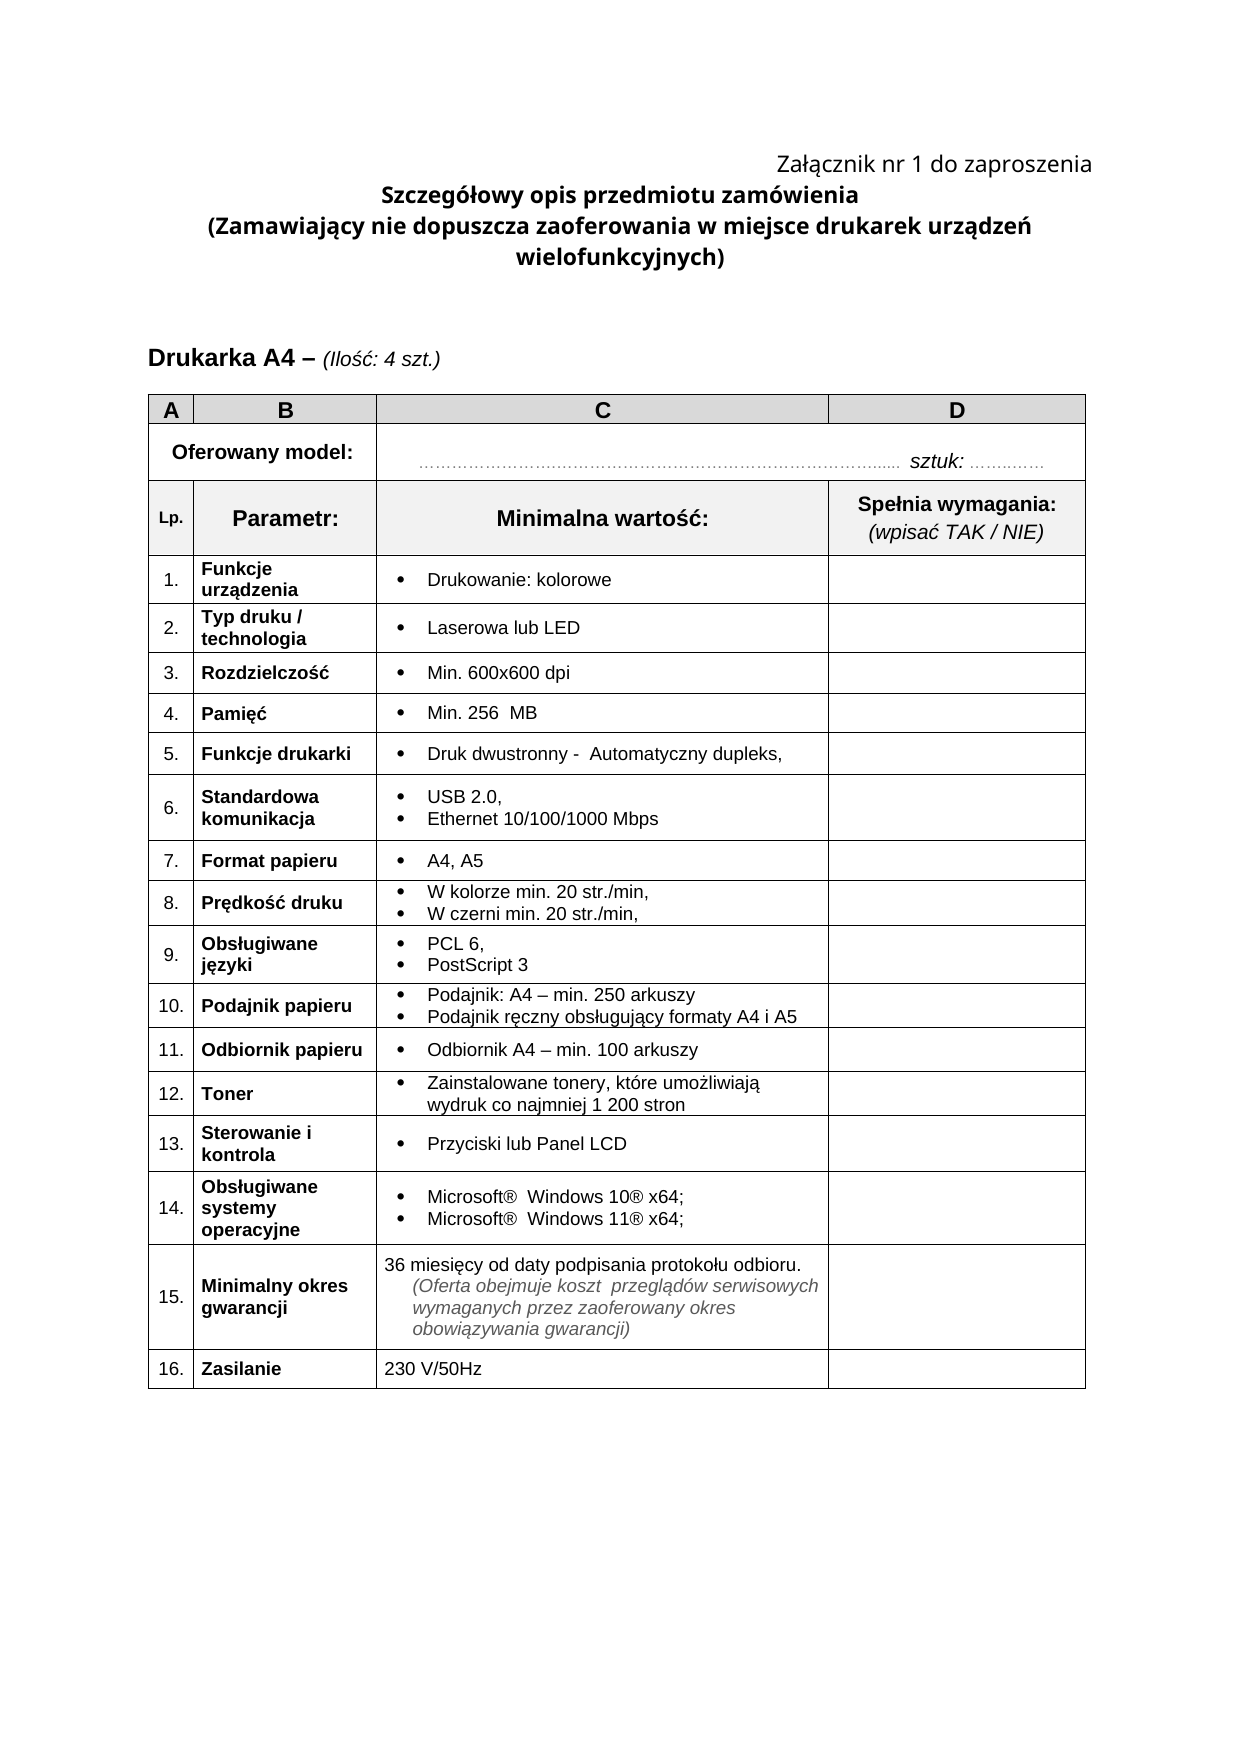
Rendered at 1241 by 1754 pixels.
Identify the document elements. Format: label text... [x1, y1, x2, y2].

table_cell 10. [149, 984, 193, 1027]
table_cell 12. [149, 1072, 193, 1115]
table_cell 8. [149, 881, 193, 924]
table_cell Laserowa lub LED [377, 604, 828, 652]
table_header A [149, 395, 193, 423]
table_cell 230 V/50Hz [377, 1350, 828, 1388]
table_cell Typ druku / technologia [194, 604, 376, 652]
table_cell 16. [149, 1350, 193, 1388]
table_cell 7. [149, 841, 193, 880]
table_cell Microsoft® Windows 10® x64; Microsoft® Windows 11® x64; [377, 1172, 828, 1243]
table_cell Prędkość druku [194, 881, 376, 924]
table_cell USB 2.0, Ethernet 10/100/1000 Mbps [377, 775, 828, 840]
table_cell [829, 1350, 1085, 1388]
table_cell Odbiornik papieru [194, 1028, 376, 1071]
table_cell Funkcje urządzenia [194, 556, 376, 603]
text Drukarka A4 – (Ilość: 4 szt.) [148, 343, 1093, 372]
table_cell [829, 604, 1085, 652]
table_header B [194, 395, 376, 423]
table_cell [829, 1028, 1085, 1071]
table_cell …………………….…………………………………………………...... sztuk: ……..…… [377, 424, 1085, 480]
table_cell 9. [149, 926, 193, 983]
table_cell Min. 600x600 dpi [377, 653, 828, 693]
table_cell 1. [149, 556, 193, 603]
text (Zamawiający nie dopuszcza zaoferowania w miejsce drukarek urządzeń wielofunkcyjnych) [148, 210, 1093, 273]
table_cell Zainstalowane tonery, które umożliwiają wydruk co najmniej 1 200 stron [377, 1072, 828, 1115]
table_cell [829, 984, 1085, 1027]
table_cell 13. [149, 1116, 193, 1171]
table_cell Parametr: [194, 481, 376, 554]
table_cell Pamięć [194, 694, 376, 732]
table_cell Drukowanie: kolorowe [377, 556, 828, 603]
table_cell [829, 841, 1085, 880]
table_cell A4, A5 [377, 841, 828, 880]
table_cell [829, 1245, 1085, 1348]
table_cell Podajnik papieru [194, 984, 376, 1027]
table_cell Przyciski lub Panel LCD [377, 1116, 828, 1171]
table_cell Spełnia wymagania: (wpisać TAK / NIE) [829, 481, 1085, 554]
table_header D [829, 395, 1085, 423]
table_cell [829, 694, 1085, 732]
table_cell 3. [149, 653, 193, 693]
table_cell [829, 1116, 1085, 1171]
table_cell W kolorze min. 20 str./min, W czerni min. 20 str./min, [377, 881, 828, 924]
text Załącznik nr 1 do zaproszenia [148, 148, 1093, 179]
table_cell Druk dwustronny - Automatyczny dupleks, [377, 733, 828, 774]
table_cell Minimalna wartość: [377, 481, 828, 554]
table_cell [829, 653, 1085, 693]
table_cell Standardowa komunikacja [194, 775, 376, 840]
table_cell PCL 6, PostScript 3 [377, 926, 828, 983]
table_cell Funkcje drukarki [194, 733, 376, 774]
table_cell 2. [149, 604, 193, 652]
table_cell Minimalny okres gwarancji [194, 1245, 376, 1348]
text Szczegółowy opis przedmiotu zamówienia [148, 179, 1093, 210]
table_cell Lp. [149, 481, 193, 554]
table_cell 14. [149, 1172, 193, 1243]
table_cell 6. [149, 775, 193, 840]
table_cell Zasilanie [194, 1350, 376, 1388]
table_cell 5. [149, 733, 193, 774]
table_cell Obsługiwane języki [194, 926, 376, 983]
table_cell Sterowanie i kontrola [194, 1116, 376, 1171]
table_cell Rozdzielczość [194, 653, 376, 693]
table_cell [829, 733, 1085, 774]
table_cell 15. [149, 1245, 193, 1348]
table_cell Obsługiwane systemy operacyjne [194, 1172, 376, 1243]
table_cell 4. [149, 694, 193, 732]
table_cell [829, 775, 1085, 840]
table_cell [829, 556, 1085, 603]
table_cell Min. 256 MB [377, 694, 828, 732]
table_cell [829, 881, 1085, 924]
table_cell 11. [149, 1028, 193, 1071]
table_cell Odbiornik A4 – min. 100 arkuszy [377, 1028, 828, 1071]
table_cell Toner [194, 1072, 376, 1115]
table_cell Format papieru [194, 841, 376, 880]
table_cell [829, 926, 1085, 983]
table_cell [829, 1072, 1085, 1115]
table_cell [829, 1172, 1085, 1243]
table_header C [377, 395, 828, 423]
table_cell Oferowany model: [149, 424, 376, 480]
table_cell Podajnik: A4 – min. 250 arkuszy Podajnik ręczny obsługujący formaty A4 i A5 [377, 984, 828, 1027]
table_cell 36 miesięcy od daty podpisania protokołu odbioru. (Oferta obejmuje koszt przeglądów serwisowych wymaganych przez zaoferowany okres obowiązywania gwarancji) [377, 1245, 828, 1348]
